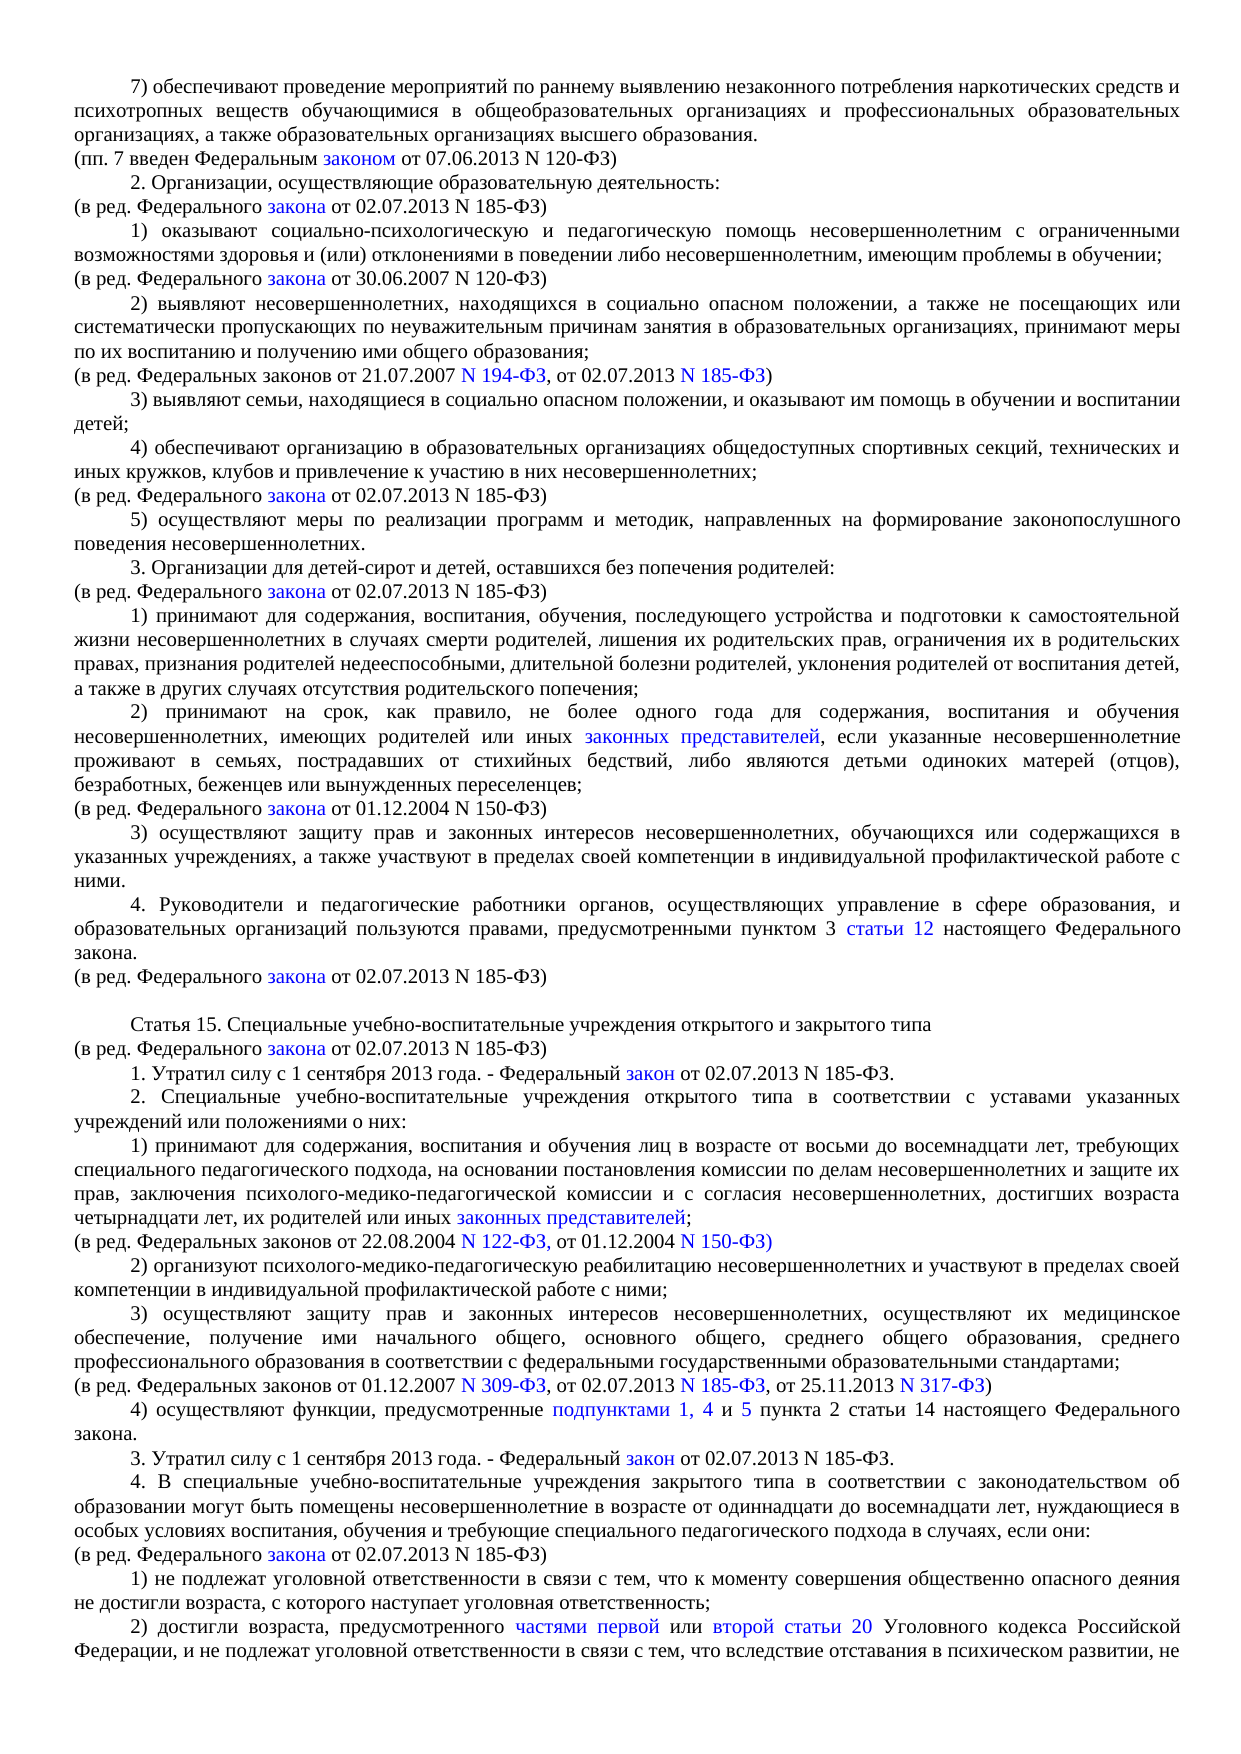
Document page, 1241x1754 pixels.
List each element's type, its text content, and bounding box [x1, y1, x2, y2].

text 4. В специальные учебно-воспитательные учреждения закрытого типа в соответствии с законодательством об образовании могут быть помещены несовершеннолетние в возрасте от одиннадцати до восемнадцати лет, нуждающиеся в особых условиях воспитания, обучения и требующие специального педагогического подхода в случаях, если они: [74, 1469, 1181, 1542]
text (пп. 7 введен Федеральным законом от 07.06.2013 N 120-ФЗ) [74, 146, 1181, 170]
text 4) обеспечивают организацию в образовательных организациях общедоступных спортивных секций, технических и иных кружков, клубов и привлечение к участию в них несовершеннолетних; [74, 435, 1181, 483]
text (в ред. Федерального закона от 30.06.2007 N 120-ФЗ) [74, 266, 1181, 290]
text 5) осуществляют меры по реализации программ и методик, направленных на формирование законопослушного поведения несовершеннолетних. [74, 507, 1181, 555]
text 1. Утратил силу с 1 сентября 2013 года. - Федеральный закон от 02.07.2013 N 185-ФЗ. [74, 1060, 1181, 1084]
text (в ред. Федерального закона от 02.07.2013 N 185-ФЗ) [74, 579, 1181, 603]
text 1) не подлежат уголовной ответственности в связи с тем, что к моменту совершения общественно опасного деяния не достигли возраста, с которого наступает уголовная ответственность; [74, 1566, 1181, 1614]
text 3. Организации для детей-сирот и детей, оставшихся без попечения родителей: [74, 555, 1181, 579]
text 3) осуществляют защиту прав и законных интересов несовершеннолетних, обучающихся или содержащихся в указанных учреждениях, а также участвуют в пределах своей компетенции в индивидуальной профилактической работе с ними. [74, 820, 1181, 892]
text 4) осуществляют функции, предусмотренные подпунктами 1, 4 и 5 пункта 2 статьи 14 настоящего Федерального закона. [74, 1397, 1181, 1445]
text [74, 1614, 1181, 1662]
text 7) обеспечивают проведение мероприятий по раннему выявлению незаконного потребления наркотических средств и психотропных веществ обучающимися в общеобразовательных организациях и профессиональных образовательных организациях, а также образовательных организациях высшего образования. [74, 74, 1181, 146]
text 2. Специальные учебно-воспитательные учреждения открытого типа в соответствии с уставами указанных учреждений или положениями о них: [74, 1084, 1181, 1133]
text 3) осуществляют защиту прав и законных интересов несовершеннолетних, осуществляют их медицинское обеспечение, получение ими начального общего, основного общего, среднего общего образования, среднего профессионального образования в соответствии с федеральными государственными образовательными стандартами; [74, 1301, 1181, 1373]
text (в ред. Федерального закона от 02.07.2013 N 185-ФЗ) [74, 483, 1181, 507]
text (в ред. Федеральных законов от 22.08.2004 N 122-ФЗ, от 01.12.2004 N 150-ФЗ) [74, 1229, 1181, 1253]
text (в ред. Федеральных законов от 21.07.2007 N 194-ФЗ, от 02.07.2013 N 185-ФЗ) [74, 363, 1181, 387]
text (в ред. Федерального закона от 02.07.2013 N 185-ФЗ) [74, 1542, 1181, 1566]
text (в ред. Федерального закона от 02.07.2013 N 185-ФЗ) [74, 194, 1181, 218]
text 2) выявляют несовершеннолетних, находящихся в социально опасном положении, а также не посещающих или систематически пропускающих по неуважительным причинам занятия в образовательных организациях, принимают меры по их воспитанию и получению ими общего образования; [74, 290, 1181, 363]
text (в ред. Федерального закона от 02.07.2013 N 185-ФЗ) [74, 964, 1181, 988]
text 4. Руководители и педагогические работники органов, осуществляющих управление в сфере образования, и образовательных организаций пользуются правами, предусмотренными пунктом 3 статьи 12 настоящего Федерального закона. [74, 892, 1181, 964]
text Статья 15. Специальные учебно-воспитательные учреждения открытого и закрытого типа [74, 1012, 1181, 1036]
text 1) принимают для содержания, воспитания и обучения лиц в возрасте от восьми до восемнадцати лет, требующих специального педагогического подхода, на основании постановления комиссии по делам несовершеннолетних и защите их прав, заключения психолого-медико-педагогической комиссии и с согласия несовершеннолетних, достигших возраста четырнадцати лет, их родителей или иных законных представителей; [74, 1133, 1181, 1229]
text (в ред. Федерального закона от 01.12.2004 N 150-ФЗ) [74, 796, 1181, 820]
text 3. Утратил силу с 1 сентября 2013 года. - Федеральный закон от 02.07.2013 N 185-ФЗ. [74, 1445, 1181, 1469]
text 2. Организации, осуществляющие образовательную деятельность: [74, 170, 1181, 194]
text (в ред. Федеральных законов от 01.12.2007 N 309-ФЗ, от 02.07.2013 N 185-ФЗ, от 25.11.2013 N 317-ФЗ) [74, 1373, 1181, 1397]
text 2) организуют психолого-медико-педагогическую реабилитацию несовершеннолетних и участвуют в пределах своей компетенции в индивидуальной профилактической работе с ними; [74, 1253, 1181, 1301]
text 1) оказывают социально-психологическую и педагогическую помощь несовершеннолетним с ограниченными возможностями здоровья и (или) отклонениями в поведении либо несовершеннолетним, имеющим проблемы в обучении; [74, 218, 1181, 266]
text 1) принимают для содержания, воспитания, обучения, последующего устройства и подготовки к самостоятельной жизни несовершеннолетних в случаях смерти родителей, лишения их родительских прав, ограничения их в родительских правах, признания родителей недееспособными, длительной болезни родителей, уклонения родителей от воспитания детей, а также в других случаях отсутствия родительского попечения; [74, 603, 1181, 699]
text (в ред. Федерального закона от 02.07.2013 N 185-ФЗ) [74, 1036, 1181, 1060]
text 2) принимают на срок, как правило, не более одного года для содержания, воспитания и обучения несовершеннолетних, имеющих родителей или иных законных представителей, если указанные несовершеннолетние проживают в семьях, пострадавших от стихийных бедствий, либо являются детьми одиноких матерей (отцов), безработных, беженцев или вынужденных переселенцев; [74, 699, 1181, 796]
text 3) выявляют семьи, находящиеся в социально опасном положении, и оказывают им помощь в обучении и воспитании детей; [74, 387, 1181, 435]
